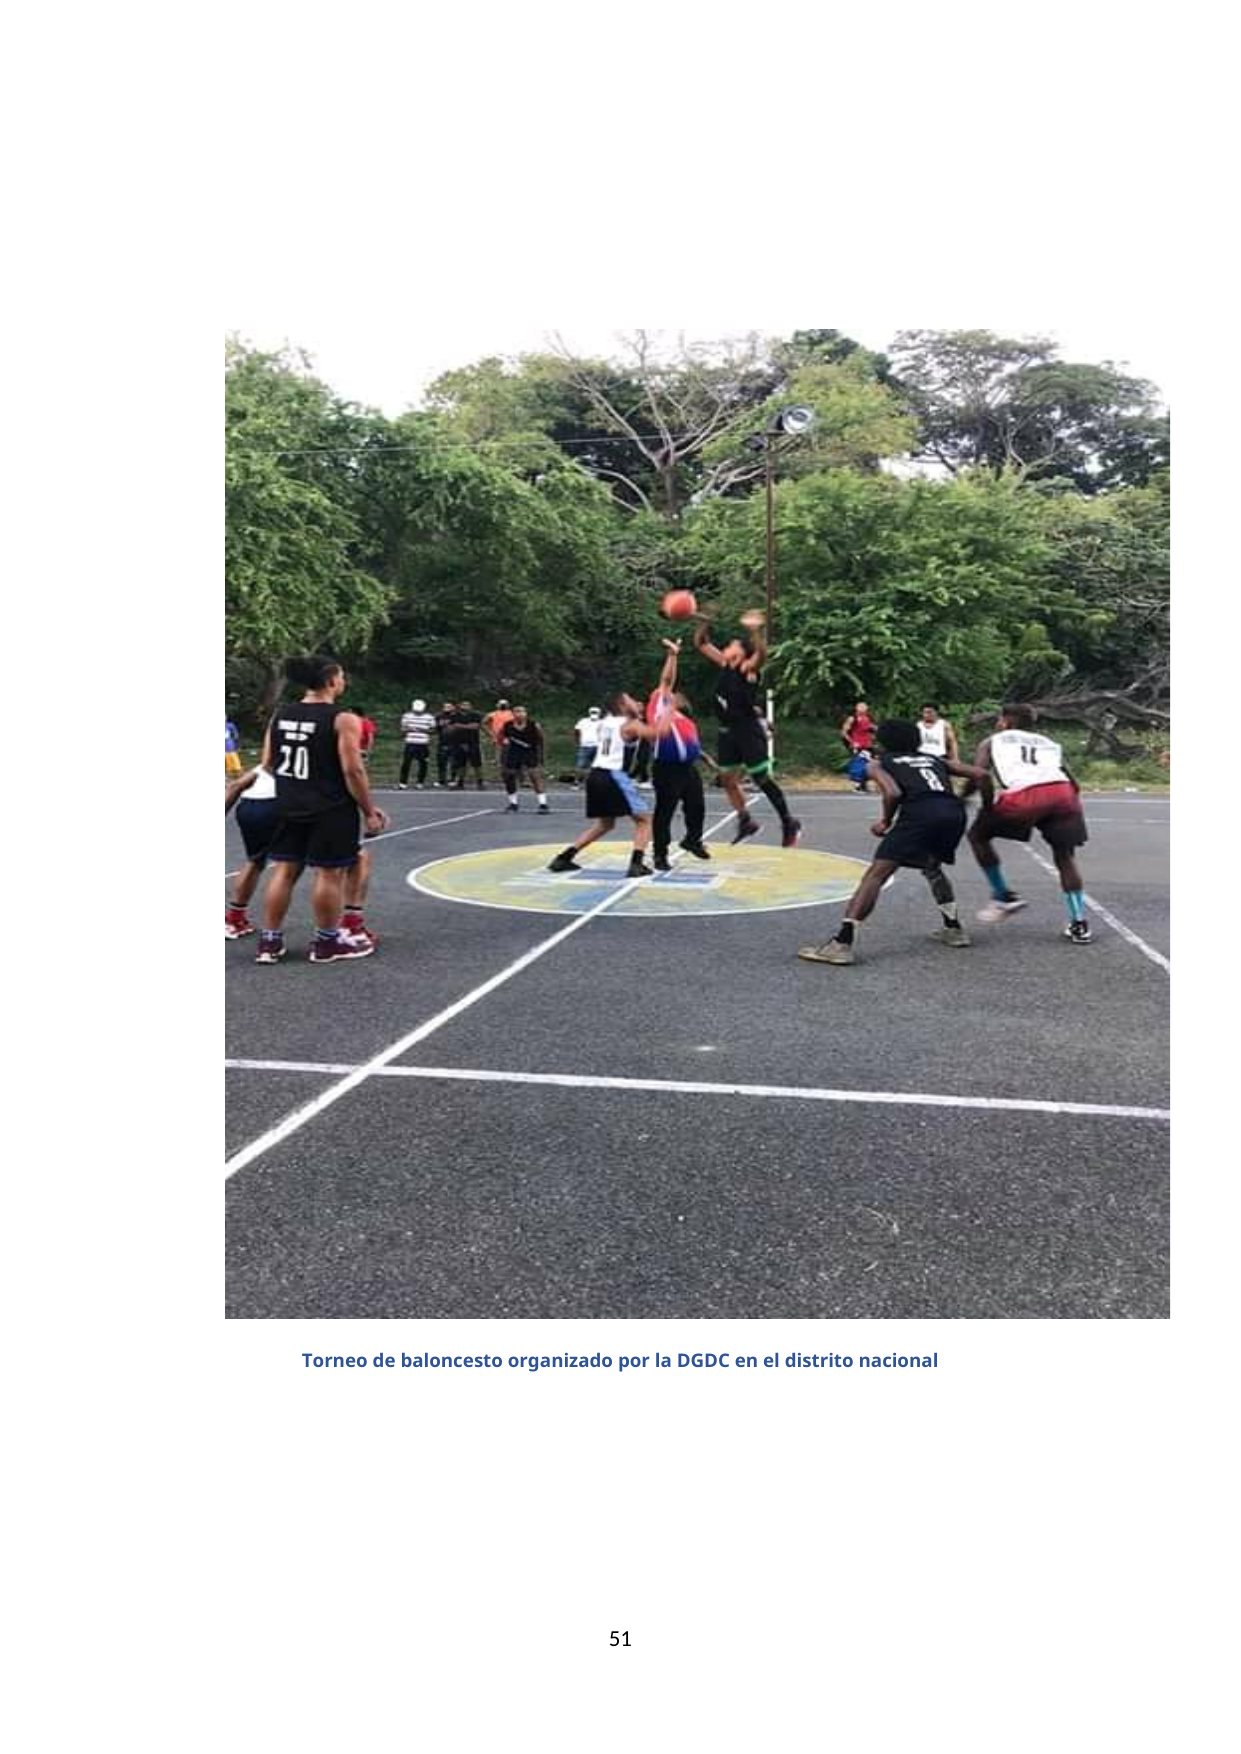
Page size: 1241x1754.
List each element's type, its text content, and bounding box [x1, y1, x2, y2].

picture [225, 329, 1171, 1319]
text Torneo de baloncesto organizado por la DGDC en el distrito nacional [225, 1319, 1015, 1373]
